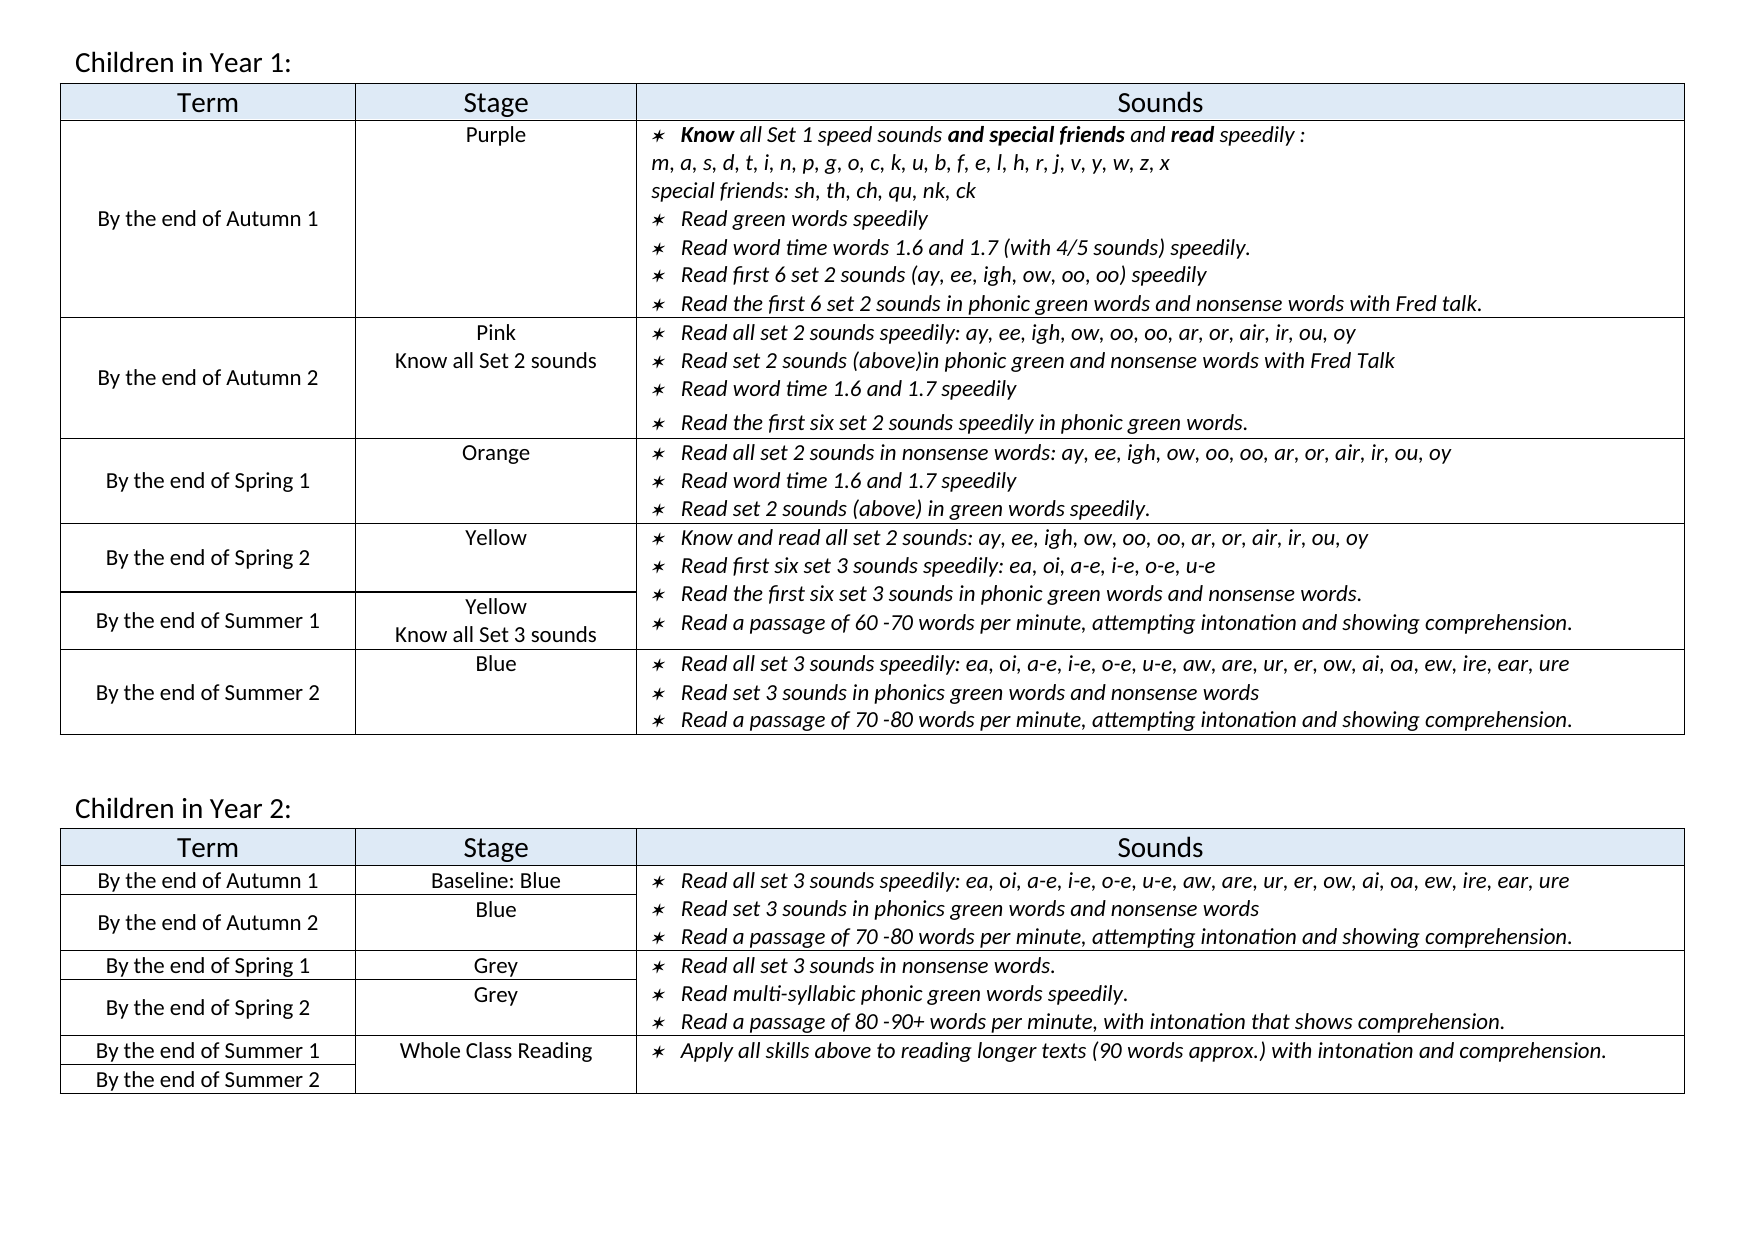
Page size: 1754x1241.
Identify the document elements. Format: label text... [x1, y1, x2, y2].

table_cell Read all set 3 sounds in nonsense words. Read multi-syllabic phonic green words speedily. Read a passage of 80 -90+ words per minute, with intonation that shows comprehension. [637, 951, 1684, 1035]
table_cell Read all set 3 sounds speedily: ea, oi, a-e, i-e, o-e, u-e, aw, are, ur, er, ow, ai, oa, ew, ire, ear, ure Read set 3 sounds in phonics green words and nonsense words Read a passage of 70 -80 words per minute, attempting intonation and showing comprehension. [637, 866, 1684, 950]
table_cell Yellow Know all Set 3 sounds [356, 593, 636, 648]
table_cell Purple [356, 121, 636, 317]
table_cell By the end of Summer 2 [61, 650, 355, 734]
table_cell By the end of Spring 2 [61, 524, 355, 591]
table_cell Read all set 2 sounds speedily: ay, ee, igh, ow, oo, oo, ar, or, air, ir, ou, oy Read set 2 sounds (above)in phonic green and nonsense words with Fred Talk Read word time 1.6 and 1.7 speedily Read the first six set 2 sounds speedily in phonic green words. [637, 318, 1684, 437]
table_header Term [61, 829, 355, 865]
table_cell By the end of Spring 2 [61, 980, 355, 1035]
table_cell By the end of Autumn 1 [61, 866, 355, 894]
text Children in Year 1: [75, 44, 1679, 80]
table_cell By the end of Summer 1 [61, 593, 355, 648]
table_cell Baseline: Blue [356, 866, 636, 894]
table_cell By the end of Spring 1 [61, 951, 355, 979]
table_cell Whole Class Reading [356, 1036, 636, 1093]
table_cell By the end of Spring 1 [61, 439, 355, 522]
table_cell Apply all skills above to reading longer texts (90 words approx.) with intonation and comprehension. [637, 1036, 1684, 1093]
table_cell Yellow [356, 524, 636, 591]
table_cell By the end of Summer 1 [61, 1036, 355, 1064]
table_header Sounds [637, 84, 1684, 119]
table_cell By the end of Autumn 1 [61, 121, 355, 317]
table_cell By the end of Autumn 2 [61, 895, 355, 950]
table_cell Blue [356, 895, 636, 950]
table_header Term [61, 84, 355, 119]
table_cell Grey [356, 951, 636, 979]
table_cell Orange [356, 439, 636, 522]
table_header Stage [356, 829, 636, 865]
text Children in Year 2: [75, 790, 1679, 825]
table_cell Read all set 2 sounds in nonsense words: ay, ee, igh, ow, oo, oo, ar, or, air, ir, ou, oy Read word time 1.6 and 1.7 speedily Read set 2 sounds (above) in green words speedily. [637, 439, 1684, 522]
table_cell Grey [356, 980, 636, 1035]
table_cell Know all Set 1 speed sounds and special friends and read speedily : m, a, s, d, t, i, n, p, g, o, c, k, u, b, f, e, l, h, r, j, v, y, w, z, x special friends: sh, th, ch, qu, nk, ck Read green words speedily Read word time words 1.6 and 1.7 (with 4/5 sounds) speedily. Read first 6 set 2 sounds (ay, ee, igh, ow, oo, oo) speedily Read the first 6 set 2 sounds in phonic green words and nonsense words with Fred talk. [637, 121, 1684, 317]
table_header Stage [356, 84, 636, 119]
table_header Sounds [637, 829, 1684, 865]
table_cell Know and read all set 2 sounds: ay, ee, igh, ow, oo, oo, ar, or, air, ir, ou, oy Read first six set 3 sounds speedily: ea, oi, a-e, i-e, o-e, u-e Read the first six set 3 sounds in phonic green words and nonsense words. Read a passage of 60 -70 words per minute, attempting intonation and showing comprehension. [637, 524, 1684, 648]
table_cell Blue [356, 650, 636, 734]
table_cell By the end of Summer 2 [61, 1065, 355, 1093]
table_cell Read all set 3 sounds speedily: ea, oi, a-e, i-e, o-e, u-e, aw, are, ur, er, ow, ai, oa, ew, ire, ear, ure Read set 3 sounds in phonics green words and nonsense words Read a passage of 70 -80 words per minute, attempting intonation and showing comprehension. [637, 650, 1684, 734]
table_cell Pink Know all Set 2 sounds [356, 318, 636, 437]
table_cell By the end of Autumn 2 [61, 318, 355, 437]
